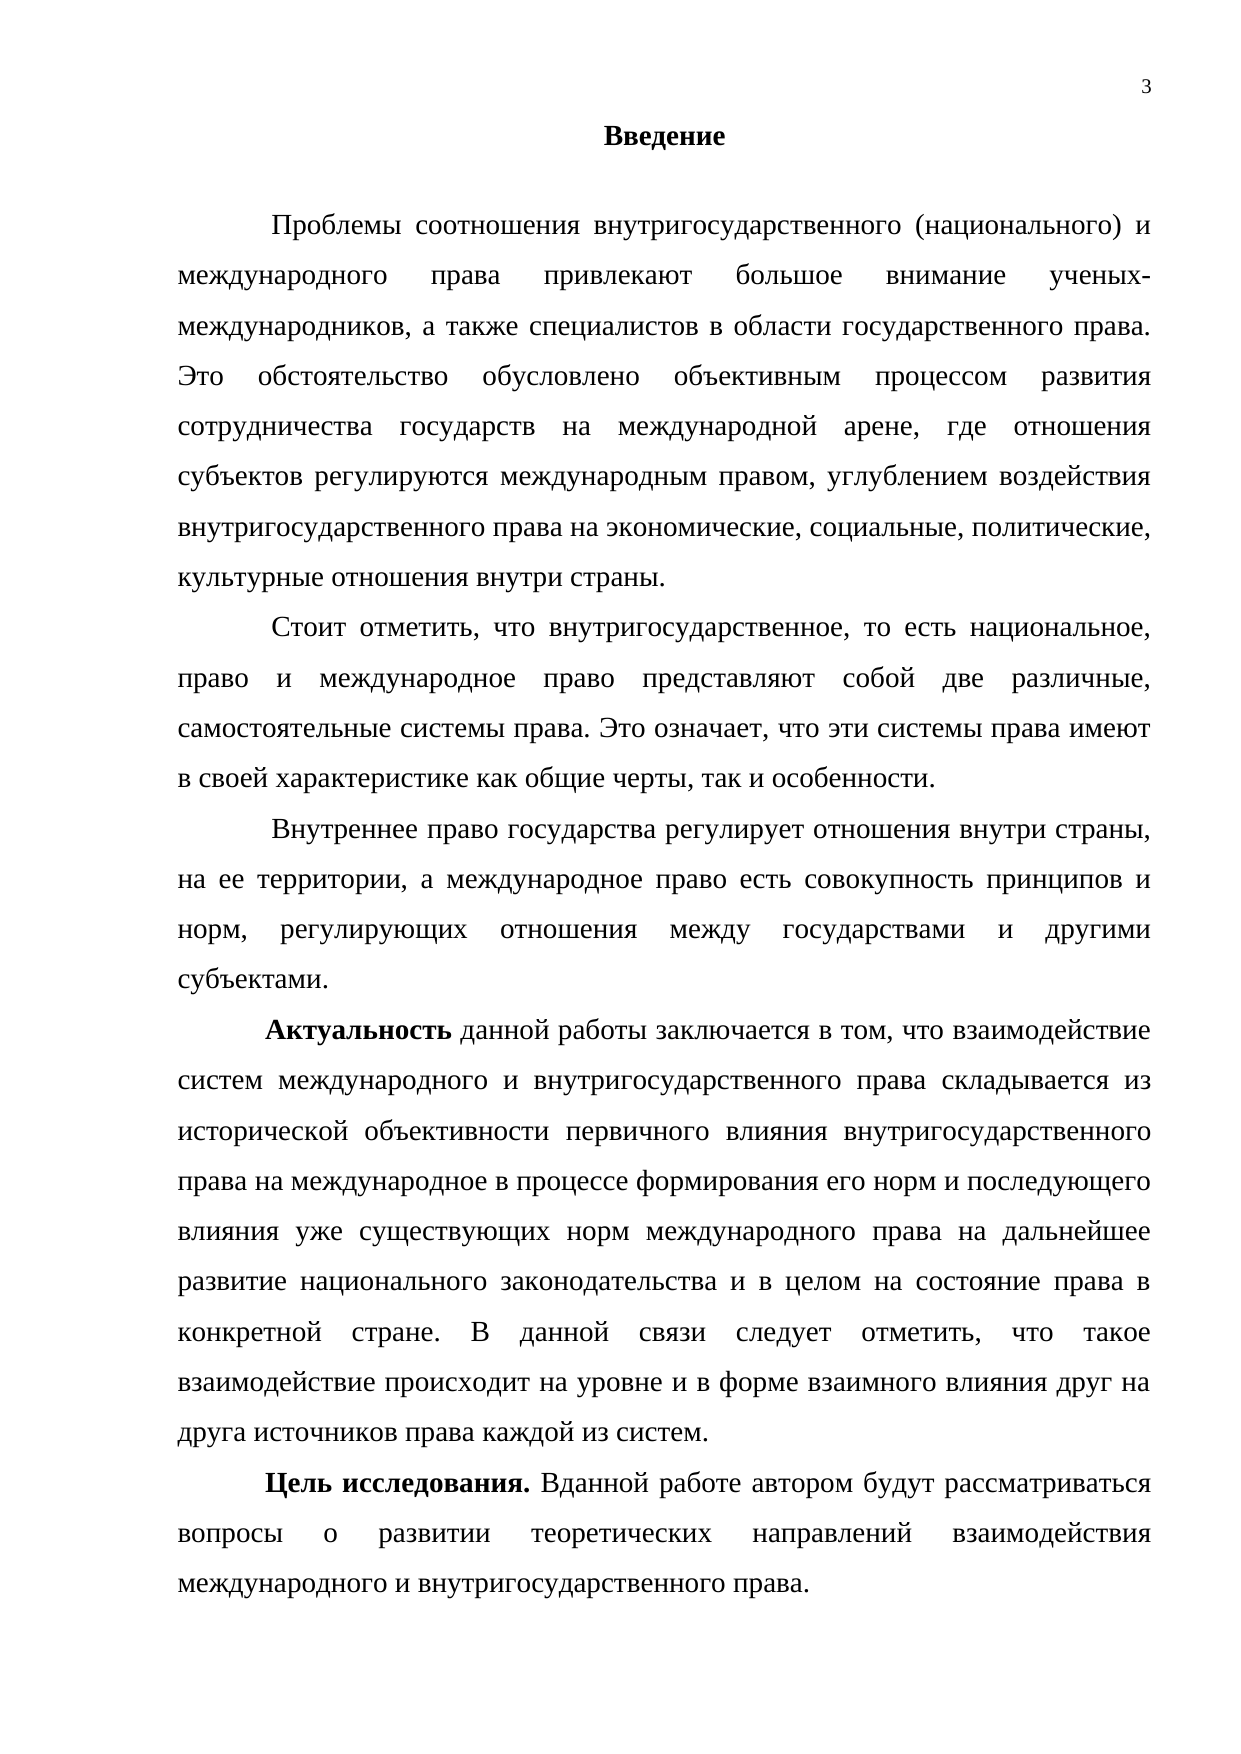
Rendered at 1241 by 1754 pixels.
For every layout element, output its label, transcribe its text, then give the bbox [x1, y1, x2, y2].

text Актуальность данной работы заключается в том, что взаимодействие систем международного и внутригосударственного права складывается из исторической объективности первичного влияния внутригосударственного права на международное в процессе формирования его норм и последующего влияния уже существующих норм международного права на дальнейшее развитие национального законодательства и в целом на состояние права в конкретной стране. В данной связи следует отметить, что такое взаимодействие происходит на уровне и в форме взаимного влияния друг на друга источников права каждой из систем. [177, 1012, 1152, 1448]
subtitle Введение [177, 118, 1152, 152]
text Стоит отметить, что внутригосударственное, то есть национальное, право и международное право представляют собой две различные, самостоятельные системы права. Это означает, что эти системы права имеют в своей характеристике как общие черты, так и особенности. [177, 609, 1152, 794]
text Внутреннее право государства регулирует отношения внутри страны, на ее территории, а международное право есть совокупность принципов и норм, регулирующих отношения между государствами и другими субъектами. [177, 811, 1152, 995]
text Цель исследования. Вданной работе автором будут рассматриваться вопросы о развитии теоретических направлений взаимодействия международного и внутригосударственного права. [177, 1465, 1152, 1599]
text Проблемы соотношения внутригосударственного (национального) и международного права привлекают большое внимание ученых-международников, а также специалистов в области государственного права. Это обстоятельство обусловлено объективным процессом развития сотрудничества государств на международной арене, где отношения субъектов регулируются международным правом, углублением воздействия внутригосударственного права на экономические, социальные, политические, культурные отношения внутри страны. [177, 207, 1152, 593]
